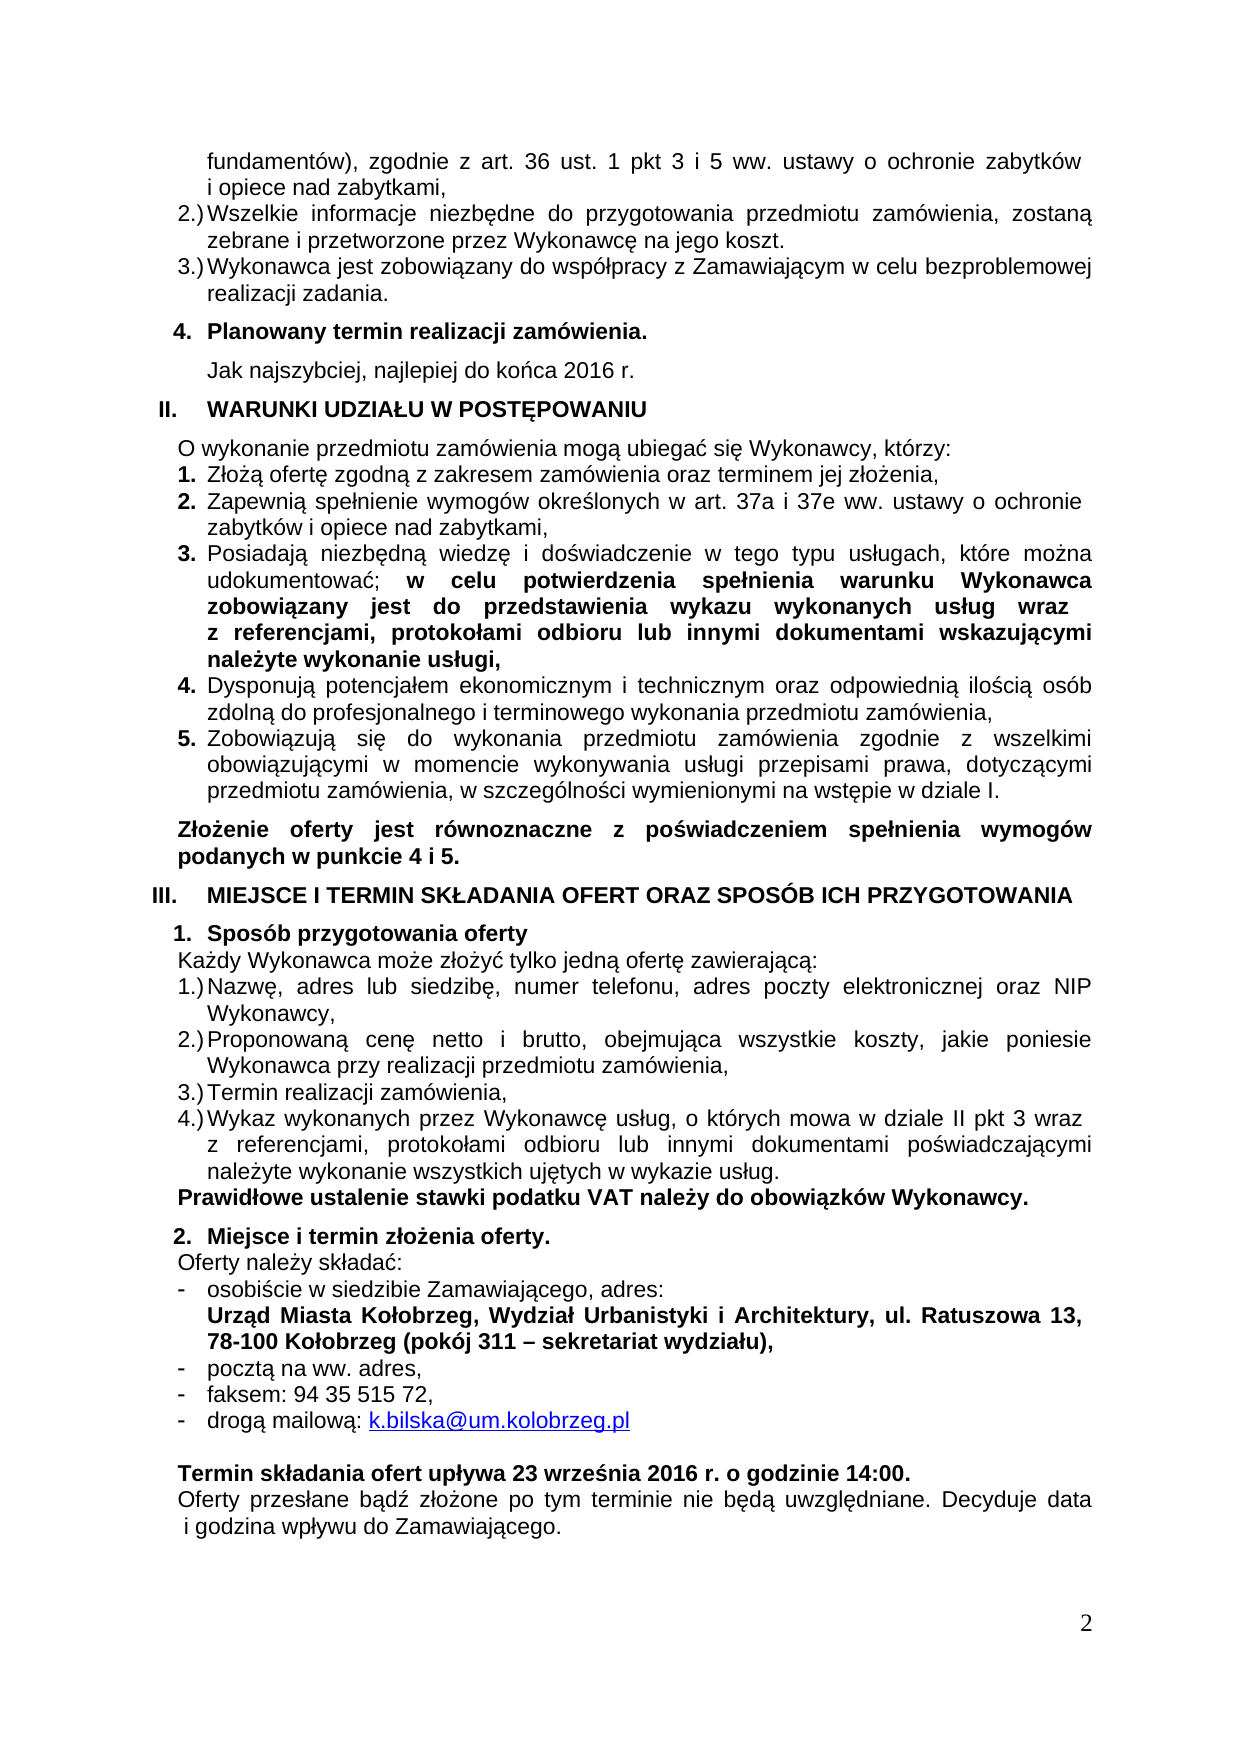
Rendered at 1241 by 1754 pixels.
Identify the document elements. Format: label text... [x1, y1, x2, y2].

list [177, 148, 1092, 200]
list Proponowaną cenę netto i brutto, obejmująca wszystkie koszty, jakie poniesie Wykonawca przy realizacji przedmiotu zamówienia, [177, 1026, 1092, 1078]
list Termin realizacji zamówienia, [177, 1078, 1092, 1105]
list Miejsce i termin złożenia oferty. [192, 1223, 1092, 1249]
text Jak najszybciej, najlepiej do końca 2016 r. [207, 357, 1092, 383]
list pocztą na ww. adres, [177, 1354, 1092, 1381]
text Każdy Wykonawca może złożyć tylko jedną ofertę zawierającą: [177, 947, 1092, 973]
text Urząd Miasta Kołobrzeg, Wydział Urbanistyki i Architektury, ul. Ratuszowa 13, 78-100 Kołobrzeg (pokój 311 – sekretariat wydziału), [207, 1302, 1092, 1354]
text Złożenie oferty jest równoznaczne z poświadczeniem spełnienia wymogów podanych w punkcie 4 i 5. [177, 816, 1092, 869]
text Termin składania ofert upływa 23 września 2016 r. o godzinie 14:00. [177, 1460, 1092, 1486]
list MIEJSCE I TERMIN SKŁADANIA OFERT ORAZ SPOSÓB ICH PRZYGOTOWANIA [177, 882, 1092, 908]
list Wykaz wykonanych przez Wykonawcę usług, o których mowa w dziale II pkt 3 wraz z referencjami, protokołami odbioru lub innymi dokumentami poświadczającymi należyte wykonanie wszystkich ujętych w wykazie usług. [177, 1105, 1092, 1184]
list Zobowiązują się do wykonania przedmiotu zamówienia zgodnie z wszelkimi obowiązującymi w momencie wykonywania usługi przepisami prawa, dotyczącymi przedmiotu zamówienia, w szczególności wymienionymi na wstępie w dziale I. [177, 725, 1092, 804]
list Wykonawca jest zobowiązany do współpracy z Zamawiającym w celu bezproblemowej realizacji zadania. [177, 253, 1092, 306]
list Wszelkie informacje niezbędne do przygotowania przedmiotu zamówienia, zostaną zebrane i przetworzone przez Wykonawcę na jego koszt. [177, 200, 1092, 253]
list Sposób przygotowania oferty [192, 920, 1092, 947]
list Planowany termin realizacji zamówienia. [192, 318, 1092, 345]
list drogą mailową: k.bilska@um.kolobrzeg.pl [177, 1407, 1092, 1434]
text Oferty należy składać: [177, 1249, 1092, 1276]
list Nazwę, adres lub siedzibę, numer telefonu, adres poczty elektronicznej oraz NIP Wykonawcy, [177, 973, 1092, 1026]
list faksem: 94 35 515 72, [177, 1381, 1092, 1407]
list Posiadają niezbędną wiedzę i doświadczenie w tego typu usługach, które można udokumentować; w celu potwierdzenia spełnienia warunku Wykonawca zobowiązany jest do przedstawienia wykazu wykonanych usług wraz z referencjami, protokołami odbioru lub innymi dokumentami wskazującymi należyte wykonanie usługi, [177, 540, 1092, 672]
list WARUNKI UDZIAŁU W POSTĘPOWANIU [177, 396, 1092, 422]
list Dysponują potencjałem ekonomicznym i technicznym oraz odpowiednią ilością osób zdolną do profesjonalnego i terminowego wykonania przedmiotu zamówienia, [177, 672, 1092, 725]
list osobiście w siedzibie Zamawiającego, adres: [177, 1276, 1092, 1302]
list Zapewnią spełnienie wymogów określonych w art. 37a i 37e ww. ustawy o ochronie zabytków i opiece nad zabytkami, [177, 488, 1092, 540]
text Oferty przesłane bądź złożone po tym terminie nie będą uwzględniane. Decyduje data i godzina wpływu do Zamawiającego. [177, 1486, 1092, 1539]
text O wykonanie przedmiotu zamówienia mogą ubiegać się Wykonawcy, którzy: [177, 435, 1092, 461]
text Prawidłowe ustalenie stawki podatku VAT należy do obowiązków Wykonawcy. [177, 1184, 1092, 1210]
list Złożą ofertę zgodną z zakresem zamówienia oraz terminem jej złożenia, [177, 461, 1092, 488]
